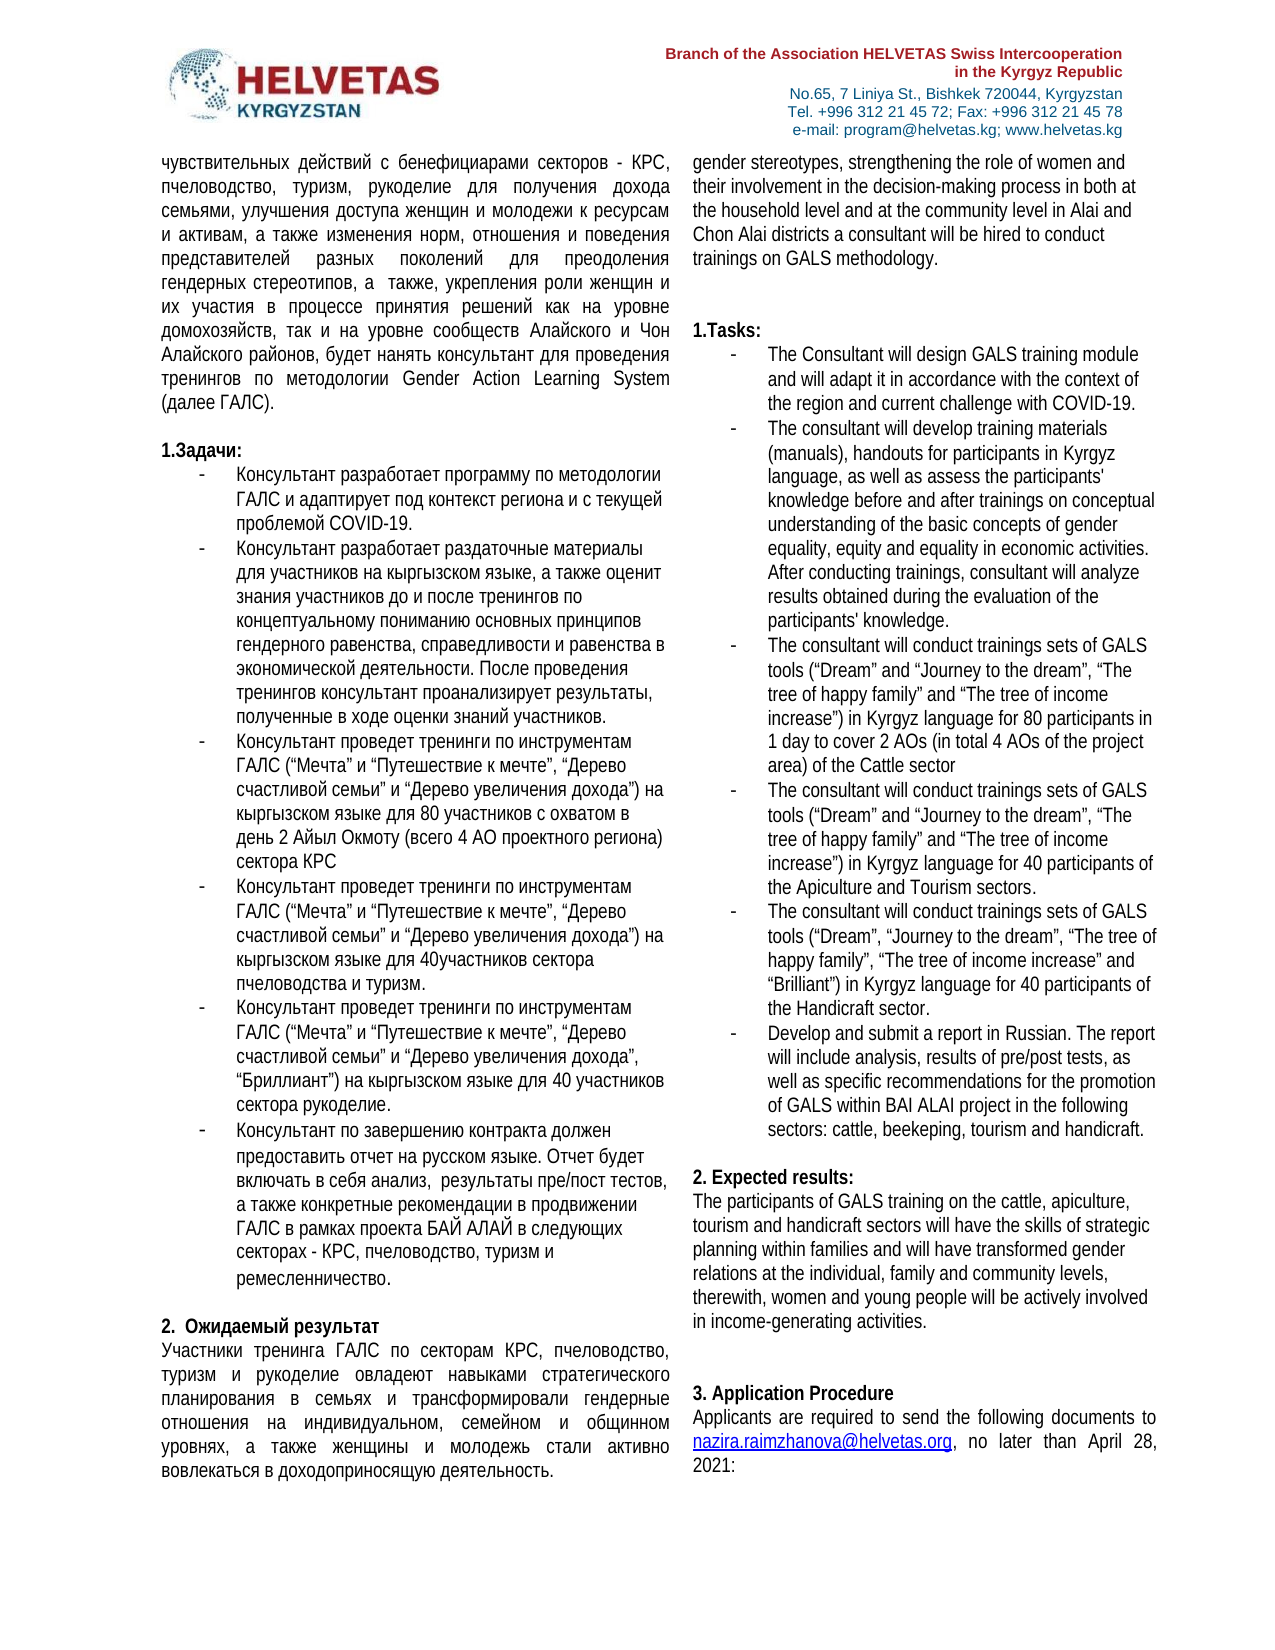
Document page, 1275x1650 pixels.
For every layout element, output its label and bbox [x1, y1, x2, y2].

table_header [150, 150, 681, 1481]
picture [164, 48, 444, 123]
table_header [681, 150, 1169, 1481]
